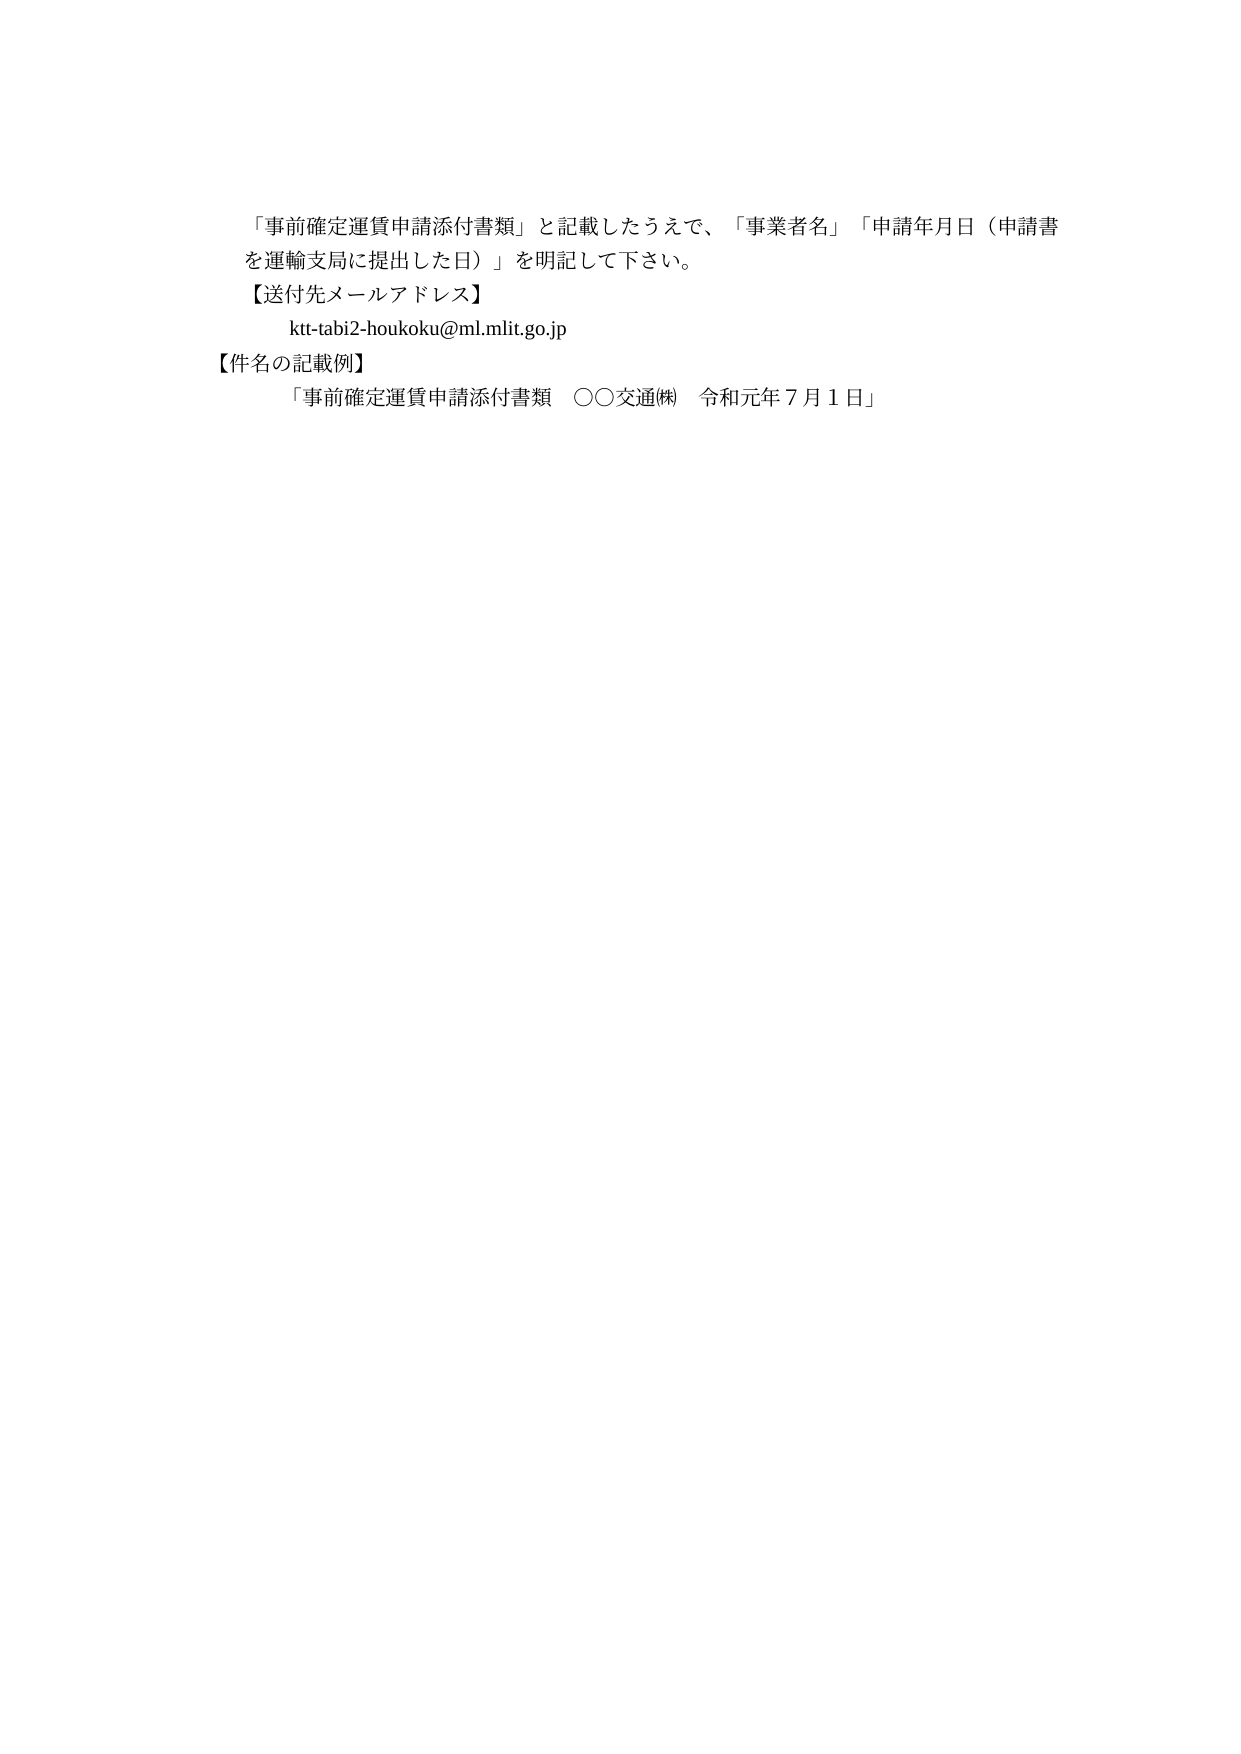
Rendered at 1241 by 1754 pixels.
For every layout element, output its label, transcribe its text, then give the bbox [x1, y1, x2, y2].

text 「事前確定運賃申請添付書類 ○○交通㈱ 令和元年７月１日」 [177, 379, 1063, 413]
text ktt-tabi2-houkoku@ml.mlit.go.jp [177, 311, 1063, 345]
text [221, 208, 1063, 277]
text 【件名の記載例】 [177, 345, 1063, 379]
text 【送付先メールアドレス】 [177, 277, 1063, 311]
